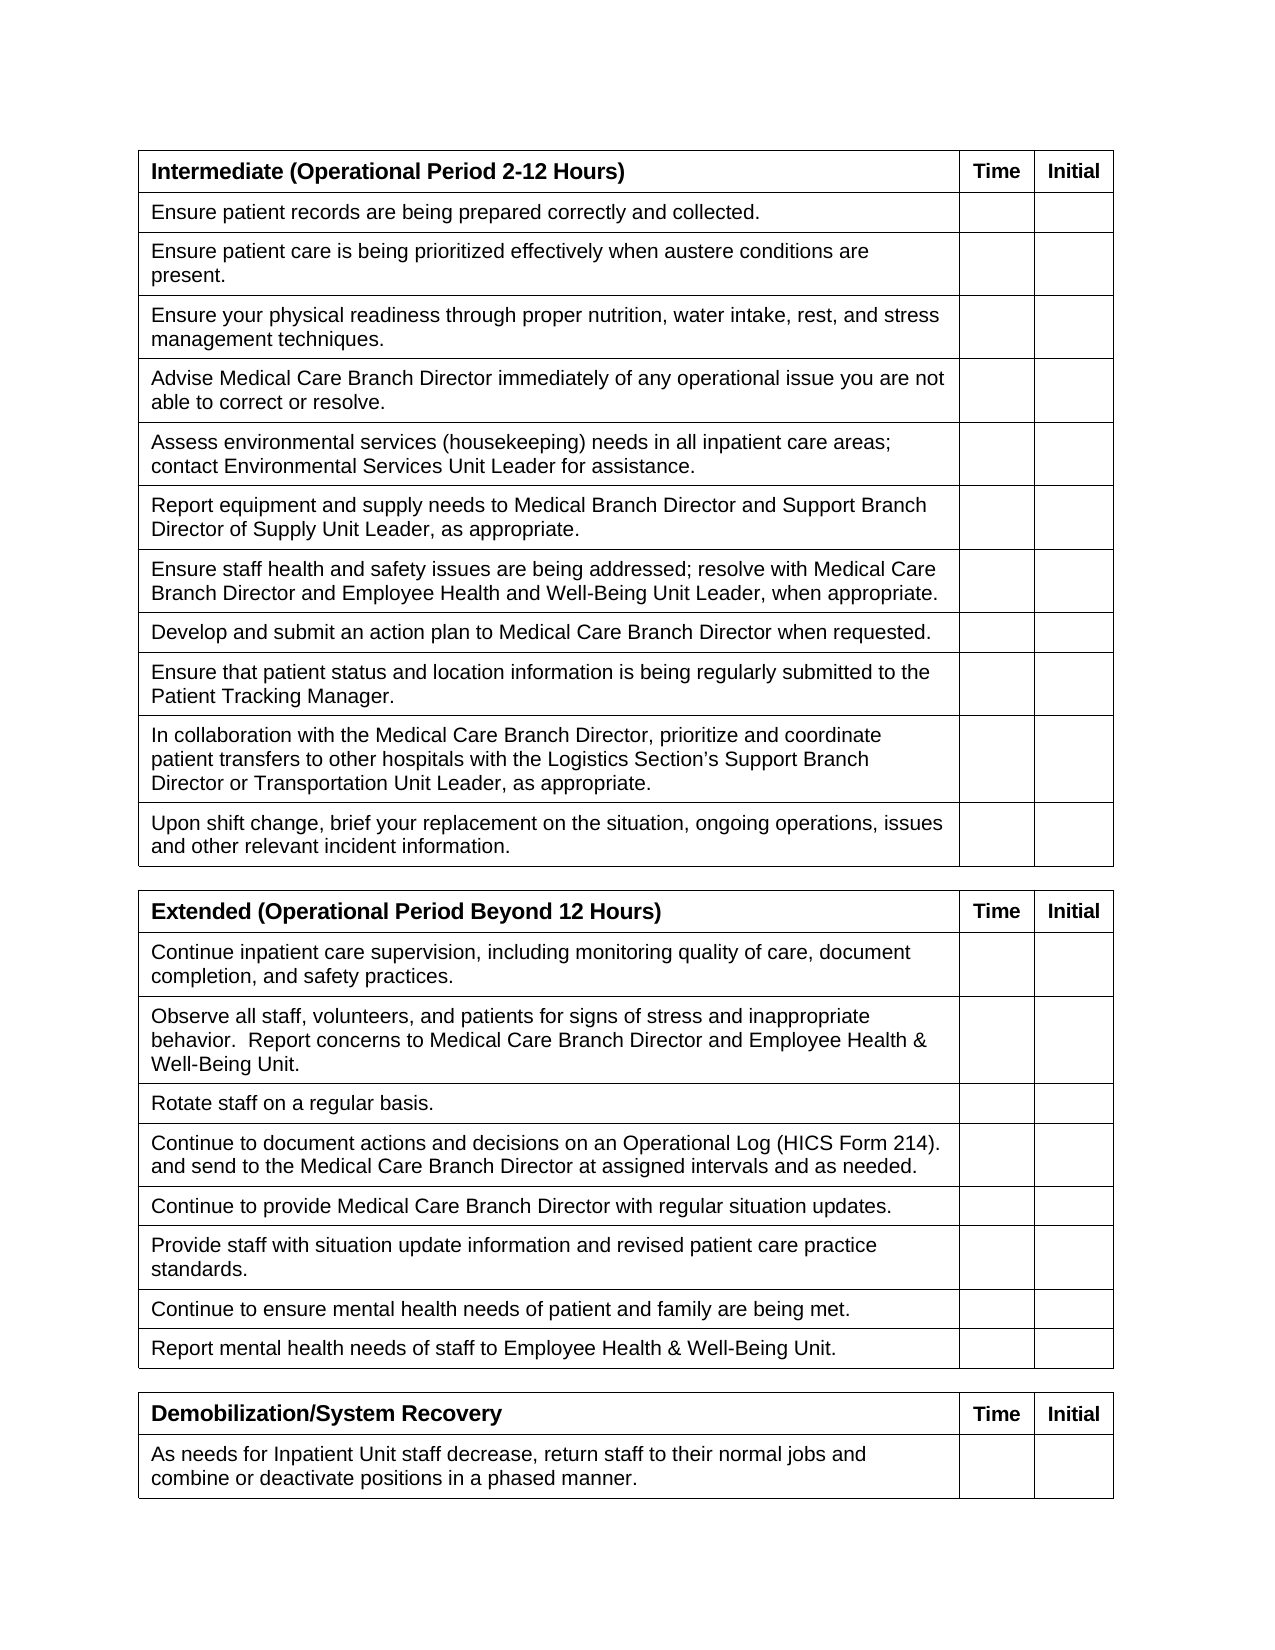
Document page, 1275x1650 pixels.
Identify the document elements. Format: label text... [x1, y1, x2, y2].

table_cell Continue inpatient care supervision, including monitoring quality of care, document completion, and safety practices. [139, 933, 959, 996]
table_cell [960, 1435, 1034, 1497]
table_cell Continue to ensure mental health needs of patient and family are being met. [139, 1290, 959, 1328]
table_cell [1035, 1290, 1113, 1328]
table_cell [960, 1226, 1034, 1289]
table_cell In collaboration with the Medical Care Branch Director, prioritize and coordinate patient transfers to other hospitals with the Logistics Section’s Support Branch Director or Transportation Unit Leader, as appropriate. [139, 716, 959, 802]
table_cell Upon shift change, brief your replacement on the situation, ongoing operations, issues and other relevant incident information. [139, 803, 959, 866]
table_cell [1035, 233, 1113, 295]
table_cell [960, 1187, 1034, 1225]
table_cell Ensure staff health and safety issues are being addressed; resolve with Medical Care Branch Director and Employee Health and Well-Being Unit Leader, when appropriate. [139, 550, 959, 612]
table_cell Provide staff with situation update information and revised patient care practice standards. [139, 1226, 959, 1289]
table_cell [960, 803, 1034, 866]
table_cell Ensure patient care is being prioritized effectively when austere conditions are present. [139, 233, 959, 295]
table_cell [1035, 653, 1113, 715]
table_cell Advise Medical Care Branch Director immediately of any operational issue you are not able to correct or resolve. [139, 359, 959, 422]
table_header Time [960, 151, 1034, 192]
table_header Time [960, 891, 1034, 932]
table_cell Ensure patient records are being prepared correctly and collected. [139, 193, 959, 231]
table_cell [960, 296, 1034, 358]
table_cell Report mental health needs of staff to Employee Health & Well-Being Unit. [139, 1329, 959, 1368]
table_cell [1035, 1435, 1113, 1497]
table_cell As needs for Inpatient Unit staff decrease, return staff to their normal jobs and combine or deactivate positions in a phased manner. [139, 1435, 959, 1497]
table_cell [960, 486, 1034, 548]
table_cell [960, 1329, 1034, 1368]
table_cell Continue to document actions and decisions on an Operational Log (HICS Form 214). and send to the Medical Care Branch Director at assigned intervals and as needed. [139, 1124, 959, 1186]
table_cell [960, 997, 1034, 1083]
table_cell [1035, 486, 1113, 548]
table_cell [1035, 1226, 1113, 1289]
table_header Time [960, 1393, 1034, 1434]
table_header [139, 151, 959, 192]
table_cell [960, 193, 1034, 231]
table_cell [960, 550, 1034, 612]
table_cell Ensure that patient status and location information is being regularly submitted to the Patient Tracking Manager. [139, 653, 959, 715]
table_cell [1035, 550, 1113, 612]
table_header Initial [1035, 151, 1113, 192]
table_cell [960, 233, 1034, 295]
table_cell [1035, 1187, 1113, 1225]
table_cell [960, 423, 1034, 485]
table_cell [960, 1084, 1034, 1122]
table_cell [1035, 997, 1113, 1083]
table_cell [960, 716, 1034, 802]
table_cell Ensure your physical readiness through proper nutrition, water intake, rest, and stress management techniques. [139, 296, 959, 358]
table_cell [960, 613, 1034, 651]
table_header Initial [1035, 891, 1113, 932]
table_cell Report equipment and supply needs to Medical Branch Director and Support Branch Director of Supply Unit Leader, as appropriate. [139, 486, 959, 548]
table_header Initial [1035, 1393, 1113, 1434]
table_cell [960, 1124, 1034, 1186]
table_cell [960, 1290, 1034, 1328]
table_cell [1035, 1084, 1113, 1122]
table_cell [1035, 296, 1113, 358]
table_cell [1035, 423, 1113, 485]
table_cell [960, 653, 1034, 715]
table_cell Rotate staff on a regular basis. [139, 1084, 959, 1122]
table_cell [1035, 716, 1113, 802]
table_header Extended (Operational Period Beyond 12 Hours) [139, 891, 959, 932]
table_cell [1035, 1329, 1113, 1368]
table_cell [1035, 803, 1113, 866]
table_cell [1035, 933, 1113, 996]
table_cell [960, 933, 1034, 996]
table_cell Continue to provide Medical Care Branch Director with regular situation updates. [139, 1187, 959, 1225]
table_cell [1035, 193, 1113, 231]
table_cell Assess environmental services (housekeeping) needs in all inpatient care areas; contact Environmental Services Unit Leader for assistance. [139, 423, 959, 485]
table_cell [1035, 1124, 1113, 1186]
table_cell Observe all staff, volunteers, and patients for signs of stress and inappropriate behavior. Report concerns to Medical Care Branch Director and Employee Health & Well-Being Unit. [139, 997, 959, 1083]
table_cell [1035, 359, 1113, 422]
table_cell [960, 359, 1034, 422]
table_header Demobilization/System Recovery [139, 1393, 959, 1434]
table_cell Develop and submit an action plan to Medical Care Branch Director when requested. [139, 613, 959, 651]
table_cell [1035, 613, 1113, 651]
